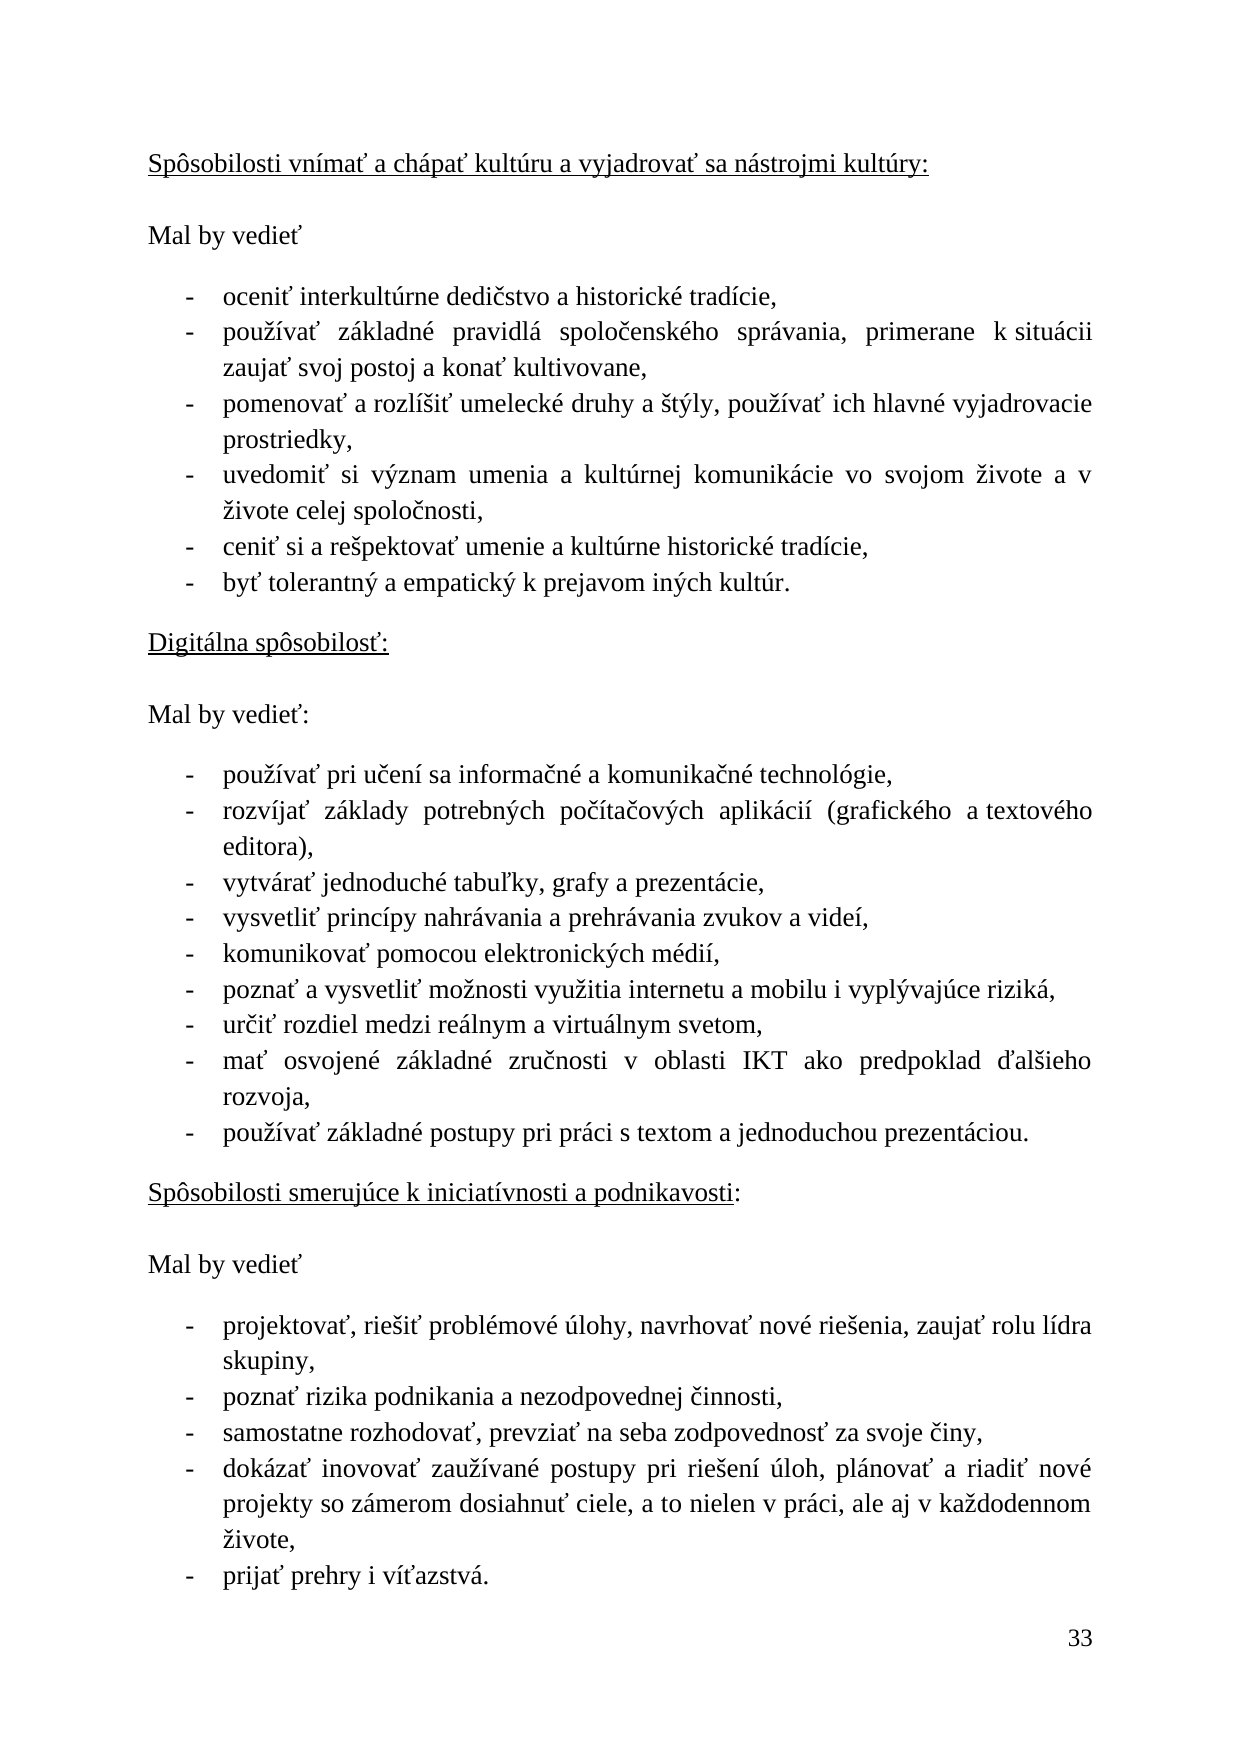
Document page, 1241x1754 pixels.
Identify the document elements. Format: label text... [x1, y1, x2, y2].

list samostatne rozhodovať, prevziať na seba zodpovednosť za svoje činy, [185, 1416, 1093, 1447]
list byť tolerantný a empatický k prejavom iných kultúr. [185, 566, 1093, 597]
text Mal by vedieť [148, 1248, 1093, 1279]
text Spôsobilosti vnímať a chápať kultúru a vyjadrovať sa nástrojmi kultúry: [148, 148, 1093, 179]
list vytvárať jednoduché tabuľky, grafy a prezentácie, [185, 866, 1093, 897]
list používať základné postupy pri práci s textom a jednoduchou prezentáciou. [185, 1116, 1093, 1147]
text Mal by vedieť [148, 219, 1093, 250]
list poznať rizika podnikania a nezodpovednej činnosti, [185, 1380, 1093, 1411]
list mať osvojené základné zručnosti v oblasti IKT ako predpoklad ďalšieho rozvoja, [185, 1044, 1093, 1111]
list rozvíjať základy potrebných počítačových aplikácií (grafického a textového editora), [185, 794, 1093, 861]
list určiť rozdiel medzi reálnym a virtuálnym svetom, [185, 1009, 1093, 1040]
list dokázať inovovať zaužívané postupy pri riešení úloh, plánovať a riadiť nové projekty so zámerom dosiahnuť ciele, a to nielen v práci, ale aj v každodennom živote, [185, 1452, 1093, 1554]
list komunikovať pomocou elektronických médií, [185, 937, 1093, 968]
list oceniť interkultúrne dedičstvo a historické tradície, [185, 280, 1093, 311]
list projektovať, riešiť problémové úlohy, navrhovať nové riešenia, zaujať rolu lídra skupiny, [185, 1309, 1093, 1376]
text Spôsobilosti smerujúce k iniciatívnosti a podnikavosti: [148, 1177, 1093, 1208]
list ceniť si a rešpektovať umenie a kultúrne historické tradície, [185, 530, 1093, 561]
list pomenovať a rozlíšiť umelecké druhy a štýly, používať ich hlavné vyjadrovacie prostriedky, [185, 387, 1093, 454]
list prijať prehry i víťazstvá. [185, 1559, 1093, 1590]
list vysvetliť princípy nahrávania a prehrávania zvukov a videí, [185, 901, 1093, 933]
list používať základné pravidlá spoločenského správania, primerane k situácii zaujať svoj postoj a konať kultivovane, [185, 316, 1093, 382]
list používať pri učení sa informačné a komunikačné technológie, [185, 758, 1093, 790]
list uvedomiť si význam umenia a kultúrnej komunikácie vo svojom živote a v živote celej spoločnosti, [185, 458, 1093, 525]
list poznať a vysvetliť možnosti využitia internetu a mobilu i vyplývajúce riziká, [185, 973, 1093, 1004]
text Mal by vedieť: [148, 698, 1093, 729]
text Digitálna spôsobilosť: [148, 626, 1093, 657]
